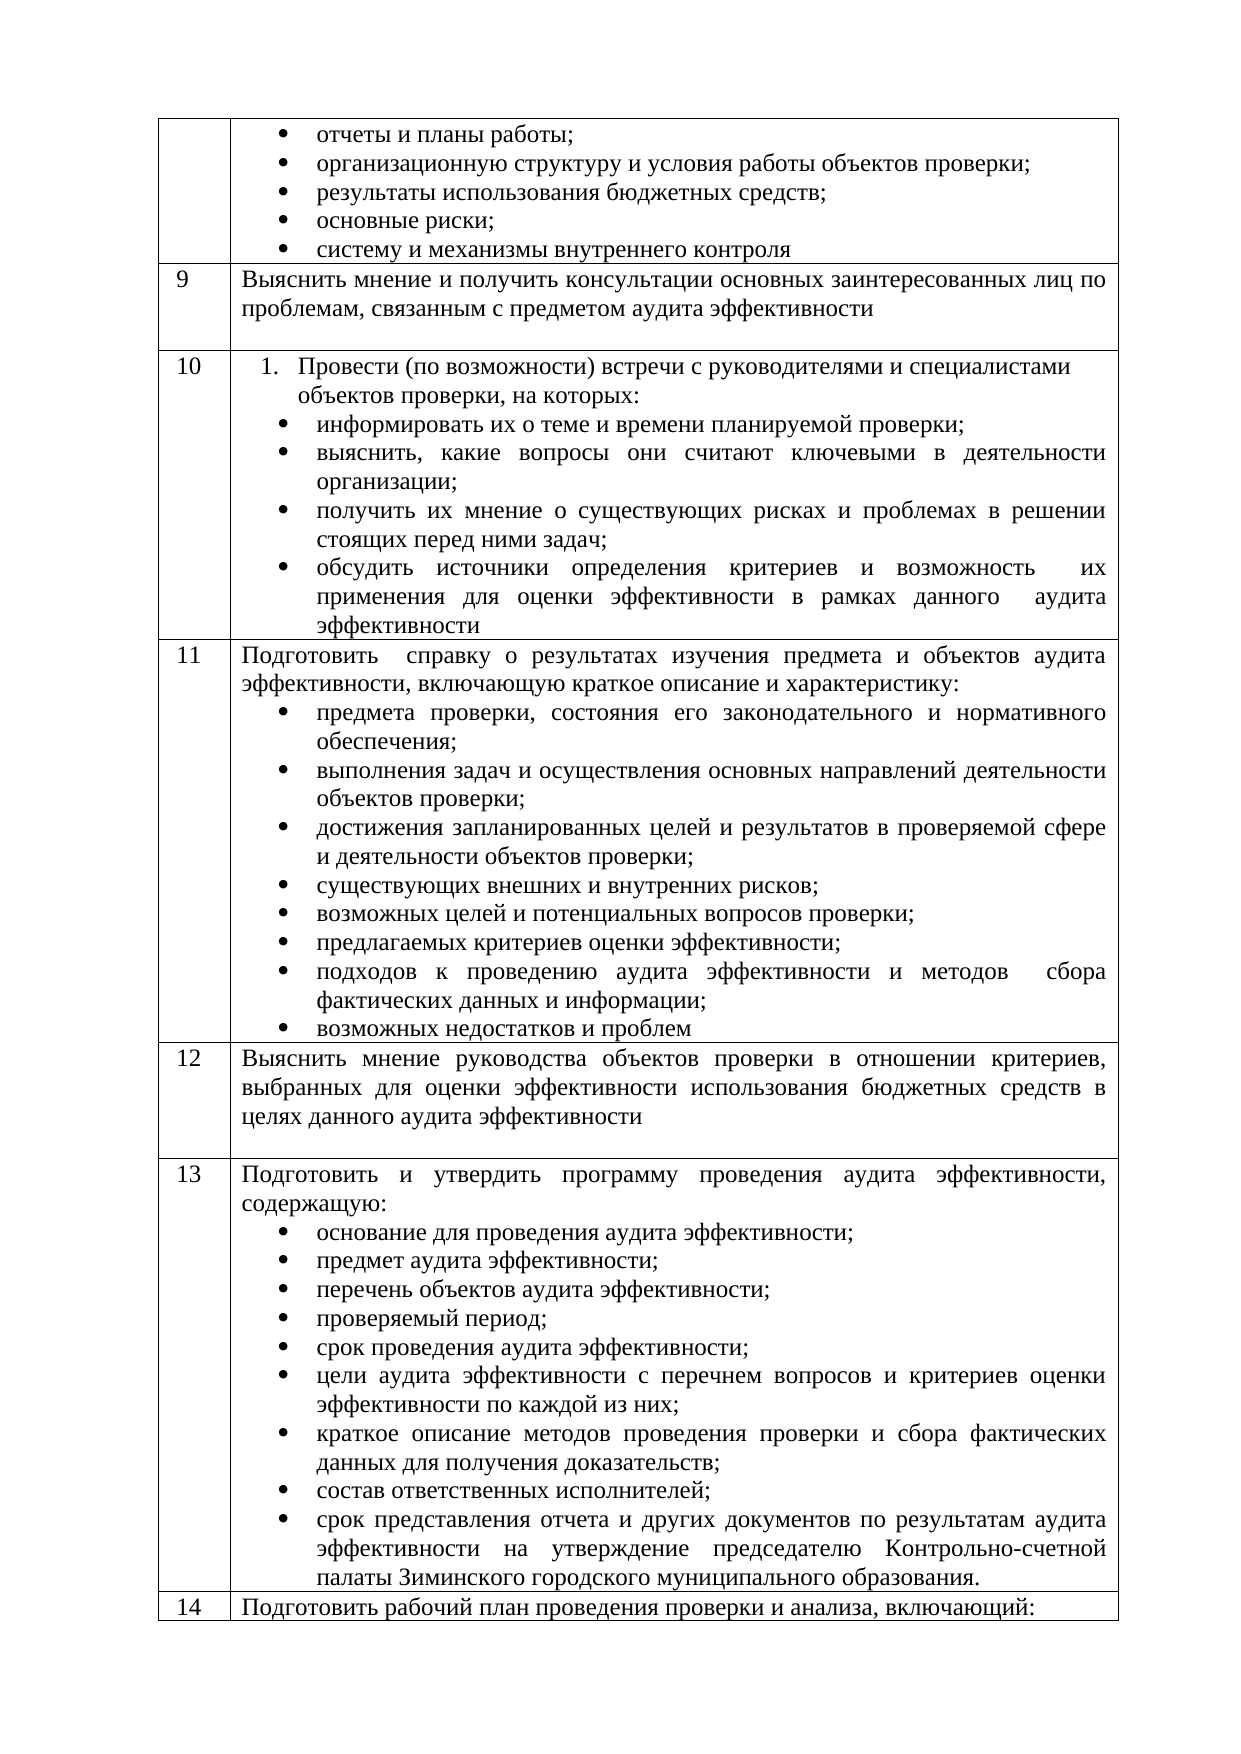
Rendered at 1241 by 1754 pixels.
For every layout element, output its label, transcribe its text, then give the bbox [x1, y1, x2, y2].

table_cell 14 [159, 1592, 230, 1620]
table_cell 12 [159, 1043, 230, 1158]
table_cell Выяснить мнение и получить консультации основных заинтересованных лиц по проблемам, связанным с предметом аудита эффективности [231, 264, 1118, 350]
table_cell Подготовить и утвердить программу проведения аудита эффективности, содержащую: основание для проведения аудита эффективности; предмет аудита эффективности; перечень объектов аудита эффективности; проверяемый период; срок проведения аудита эффективности; цели аудита эффективности с перечнем вопросов и критериев оценки эффективности по каждой из них; краткое описание методов проведения проверки и сбора фактических данных для получения доказательств; состав ответственных исполнителей; срок представления отчета и других документов по результатам аудита эффективности на утверждение председателю Контрольно-счетной палаты Зиминского городского муниципального образования. [231, 1159, 1118, 1591]
table_cell 8 [159, 119, 230, 263]
table_cell Подготовить справку о результатах изучения предмета и объектов аудита эффективности, включающую краткое описание и характеристику: предмета проверки, состояния его законодательного и нормативного обеспечения; выполнения задач и осуществления основных направлений деятельности объектов проверки; достижения запланированных целей и результатов в проверяемой сфере и деятельности объектов проверки; существующих внешних и внутренних рисков; возможных целей и потенциальных вопросов проверки; предлагаемых критериев оценки эффективности; подходов к проведению аудита эффективности и методов сбора фактических данных и информации; возможных недостатков и проблем [231, 640, 1118, 1042]
table_cell 9 [159, 264, 230, 350]
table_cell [231, 1592, 1118, 1620]
table_cell Выяснить мнение руководства объектов проверки в отношении критериев, выбранных для оценки эффективности использования бюджетных средств в целях данного аудита эффективности [231, 1043, 1118, 1158]
table_cell Провести (по возможности) встречи с руководителями и специалистами объектов проверки, на которых: информировать их о теме и времени планируемой проверки; выяснить, какие вопросы они считают ключевыми в деятельности организации; получить их мнение о существующих рисках и проблемах в решении стоящих перед ними задач; обсудить источники определения критериев и возможность их применения для оценки эффективности в рамках данного аудита эффективности [231, 351, 1118, 639]
table_cell 11 [159, 640, 230, 1042]
table_cell 13 [159, 1159, 230, 1591]
table_cell 10 [159, 351, 230, 639]
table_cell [231, 119, 1118, 263]
